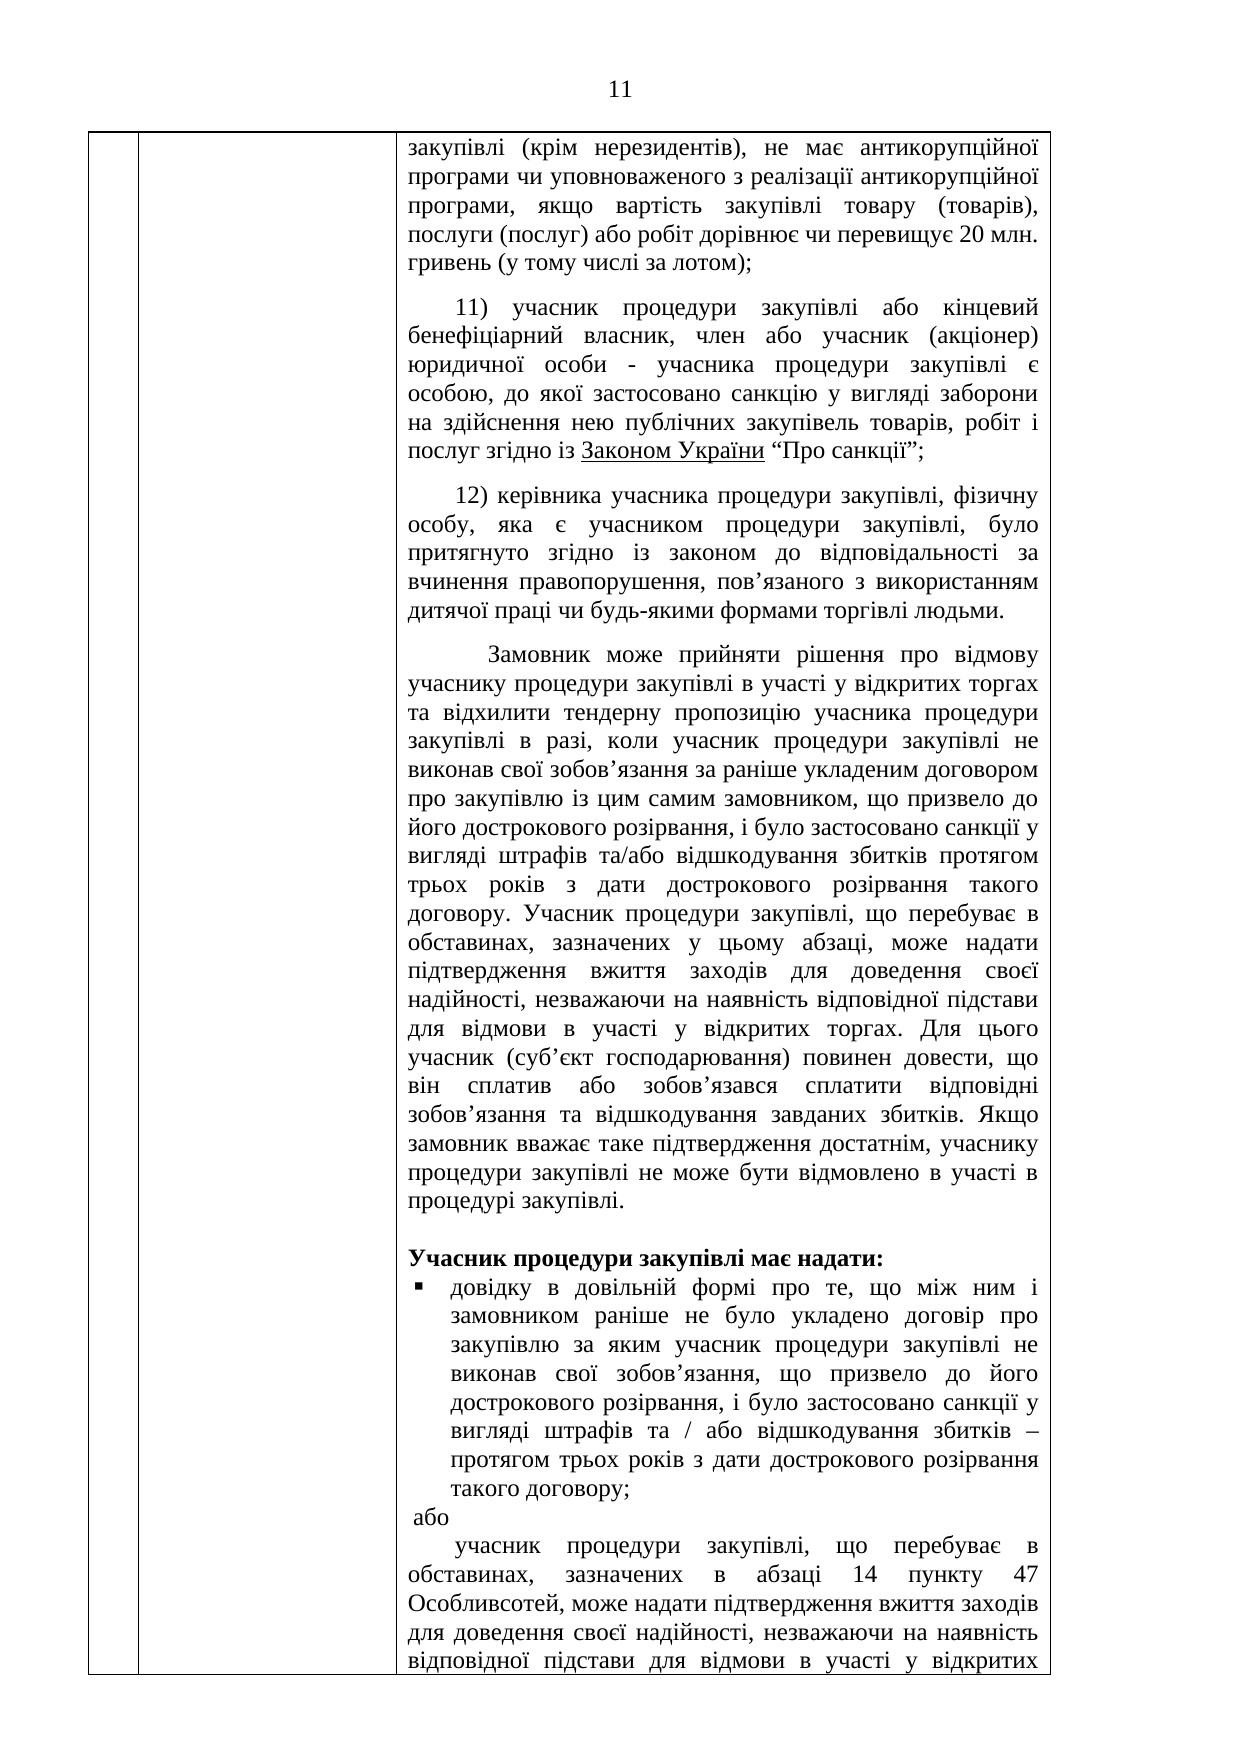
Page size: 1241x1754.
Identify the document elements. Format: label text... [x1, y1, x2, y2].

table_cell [139, 133, 396, 1674]
table_cell 5 [89, 133, 138, 1674]
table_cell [397, 133, 1050, 1674]
